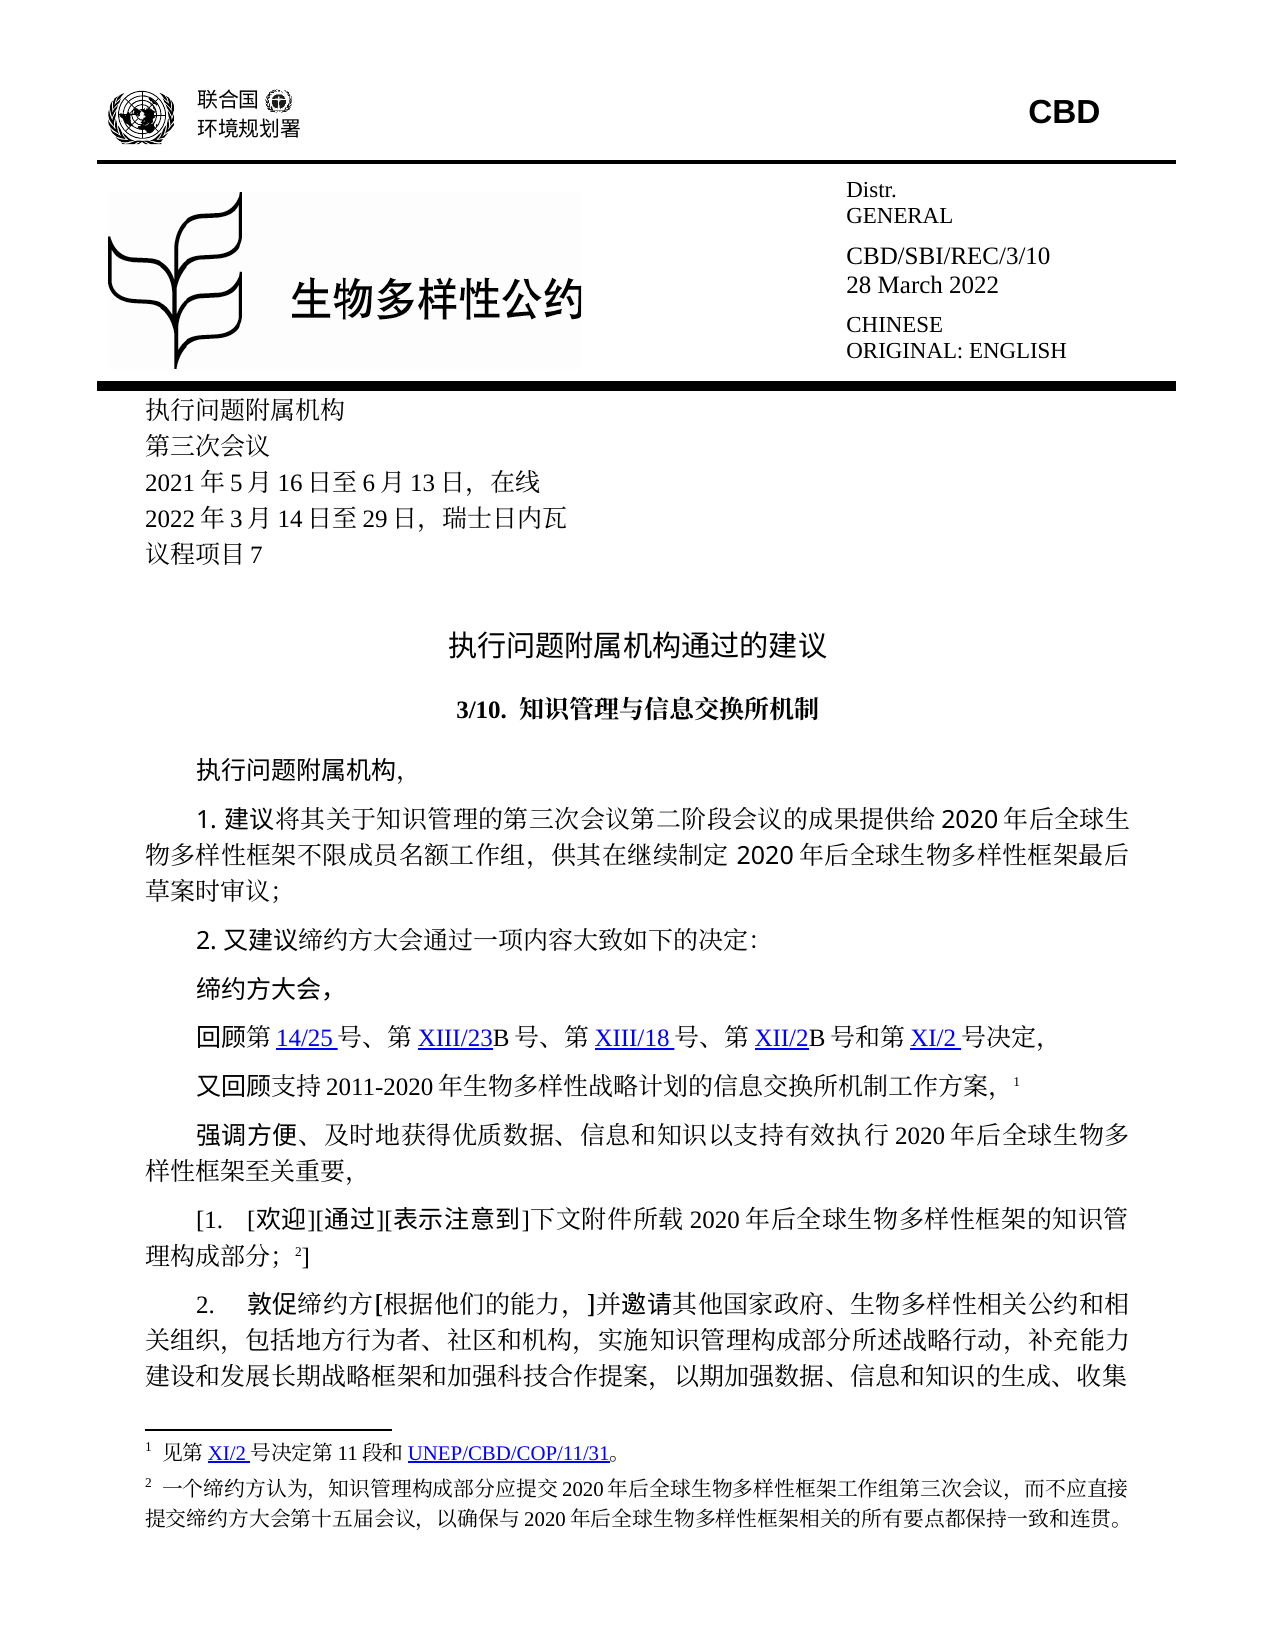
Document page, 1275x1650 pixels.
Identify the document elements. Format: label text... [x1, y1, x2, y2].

text 议程项目7 [145, 534, 717, 570]
table_header CBD [413, 85, 1176, 160]
text 回顾第14/25号、第XIII/23B号、第XIII/18号、第XII/2B号和第XI/2号决定， [145, 1018, 1130, 1054]
picture [263, 85, 294, 117]
table_header 联合国 环境规划署 [186, 85, 413, 160]
text 2021年5月16日至6月13日，在线 [145, 463, 1130, 498]
table_header [97, 85, 186, 160]
list [1. [欢迎][通过][表示注意到]下文附件所载2020年后全球生物多样性框架的知识管理构成部分；] [145, 1200, 1130, 1272]
text 又回顾支持2011-2020年生物多样性战略计划的信息交换所机制工作方案， [145, 1067, 1130, 1103]
table_cell Distr. GENERAL CBD/SBI/REC/3/10 28 March 2022 CHINESE ORIGINAL: ENGLISH [829, 164, 1176, 381]
text 2. 又建议缔约方大会通过一项内容大致如下的决定： [145, 920, 1130, 957]
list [145, 1285, 1130, 1393]
table_cell [97, 164, 829, 381]
text 强调方便、及时地获得优质数据、信息和知识以支持有效执行2020年后全球生物多样性框架至关重要， [145, 1115, 1130, 1187]
text 第三次会议 [145, 427, 1130, 463]
list 3/10. 知识管理与信息交换所机制 [145, 690, 1130, 726]
text 缔约方大会， [145, 969, 1130, 1005]
list 执行问题附属机构， [145, 751, 1130, 787]
text 2022年3月14日至29日，瑞士日内瓦 [145, 498, 657, 534]
text 执行问题附属机构 [145, 391, 657, 427]
text 1. 建议将其关于知识管理的第三次会议第二阶段会议的成果提供给2020年后全球生物多样性框架不限成员名额工作组，供其在继续制定2020年后全球生物多样性框架最后草案时审议； [145, 799, 1130, 908]
list 执行问题附属机构通过的建议 [145, 623, 1130, 665]
picture [108, 192, 582, 369]
